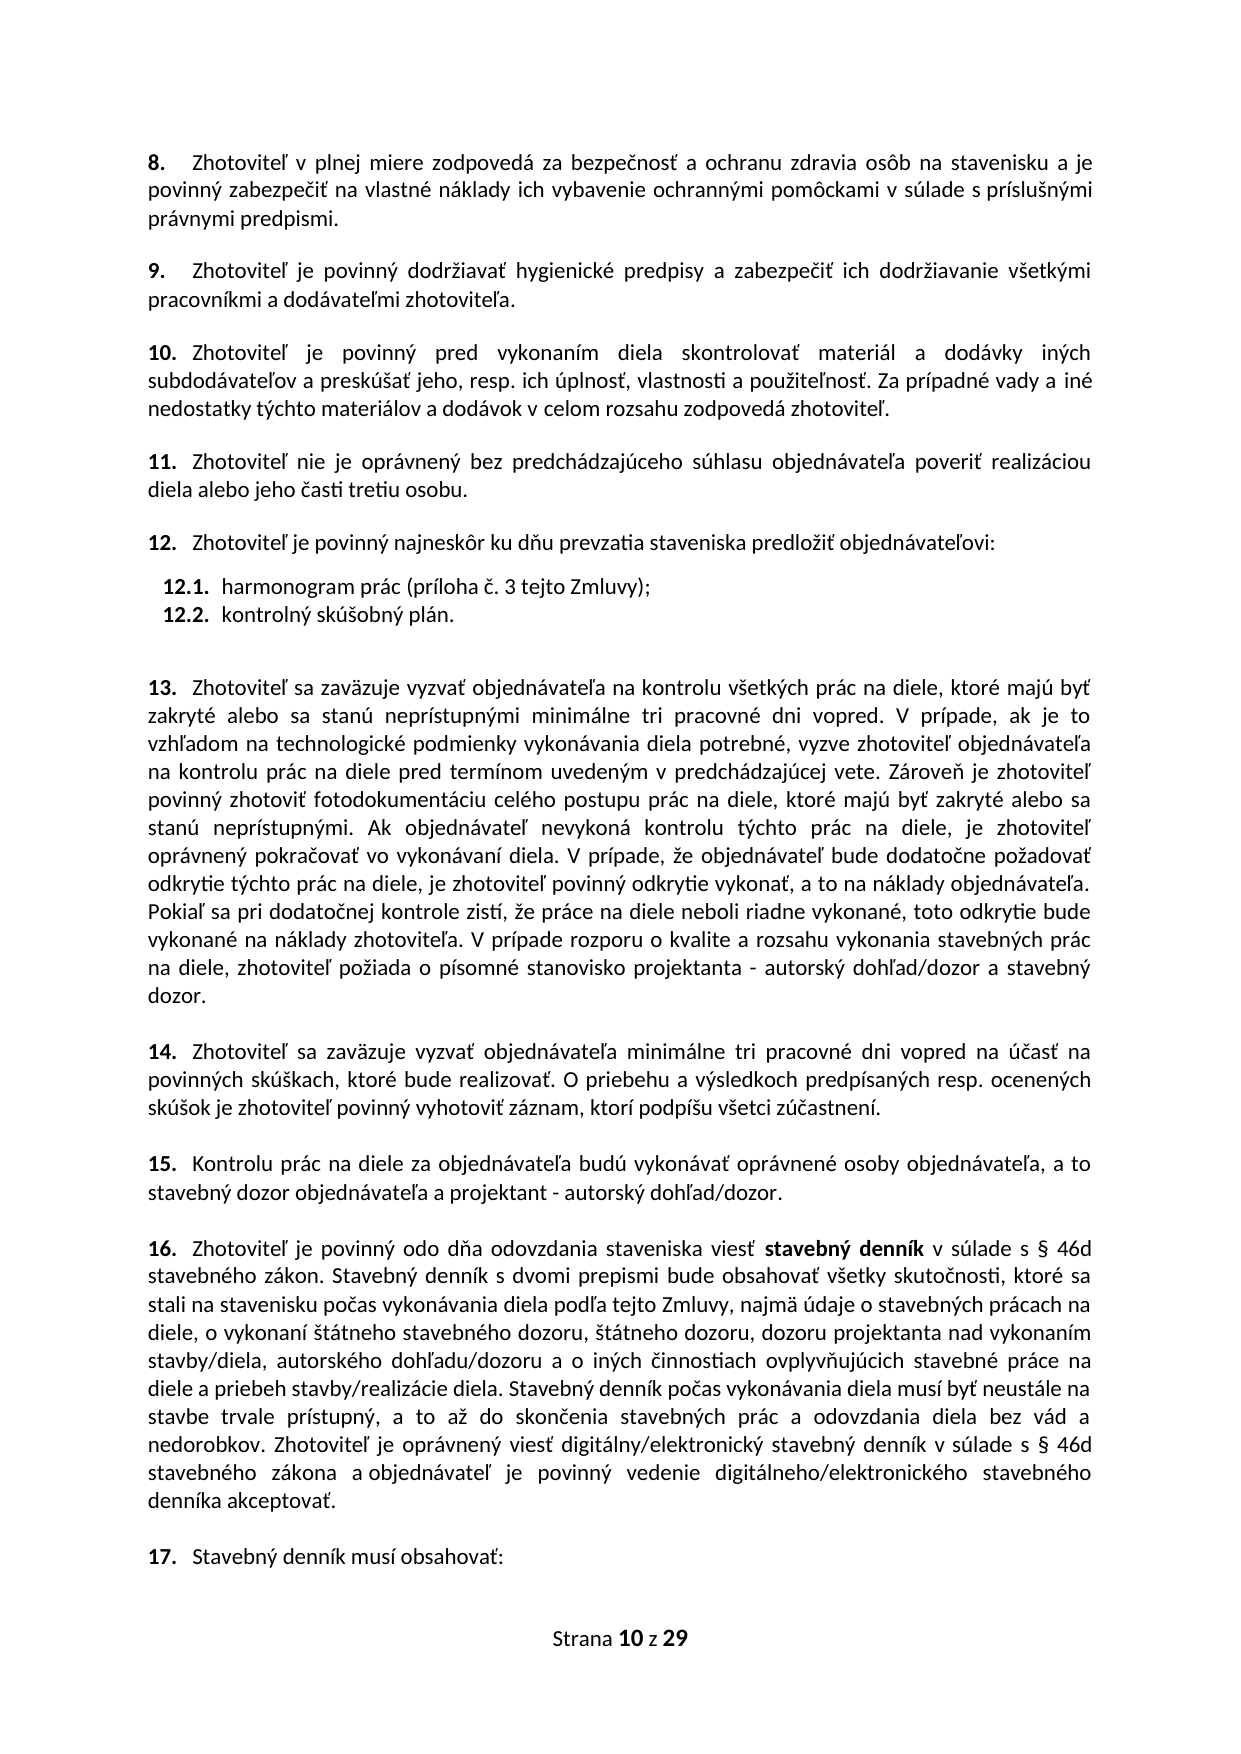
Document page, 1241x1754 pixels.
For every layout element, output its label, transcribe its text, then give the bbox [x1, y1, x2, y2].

list Zhotoviteľ je povinný pred vykonaním diela skontrolovať materiál a dodávky iných subdodávateľov a preskúšať jeho, resp. ich úplnosť, vlastnosti a použiteľnosť. Za prípadné vady a iné nedostatky týchto materiálov a dodávok v celom rozsahu zodpovedá zhotoviteľ. [148, 338, 1093, 422]
list harmonogram prác (príloha č. 3 tejto Zmluvy); [162, 572, 1093, 601]
list Stavebný denník musí obsahovať: [148, 1542, 1093, 1570]
list Kontrolu prác na diele za objednávateľa budú vykonávať oprávnené osoby objednávateľa, a to stavebný dozor objednávateľa a projektant - autorský dohľad/dozor. [148, 1149, 1093, 1206]
list Zhotoviteľ v plnej miere zodpovedá za bezpečnosť a ochranu zdravia osôb na stavenisku a je povinný zabezpečiť na vlastné náklady ich vybavenie ochrannými pomôckami v súlade s príslušnými právnymi predpismi. [148, 148, 1093, 232]
list Zhotoviteľ nie je oprávnený bez predchádzajúceho súhlasu objednávateľa poveriť realizáciou diela alebo jeho časti tretiu osobu. [148, 447, 1093, 503]
list Zhotoviteľ je povinný najneskôr ku dňu prevzatia staveniska predložiť objednávateľovi: [148, 528, 1093, 556]
list kontrolný skúšobný plán. [162, 601, 1093, 628]
list Zhotoviteľ je povinný odo dňa odovzdania staveniska viesť stavebný denník v súlade s § 46d stavebného zákon. Stavebný denník s dvomi prepismi bude obsahovať všetky skutočnosti, ktoré sa stali na stavenisku počas vykonávania diela podľa tejto Zmluvy, najmä údaje o stavebných prácach na diele, o vykonaní štátneho stavebného dozoru, štátneho dozoru, dozoru projektanta nad vykonaním stavby/diela, autorského dohľadu/dozoru a o iných činnostiach ovplyvňujúcich stavebné práce na diele a priebeh stavby/realizácie diela. Stavebný denník počas vykonávania diela musí byť neustále na stavbe trvale prístupný, a to až do skončenia stavebných prác a odovzdania diela bez vád a nedorobkov. Zhotoviteľ je oprávnený viesť digitálny/elektronický stavebný denník v súlade s § 46d stavebného zákona a objednávateľ je povinný vedenie digitálneho/elektronického stavebného denníka akceptovať. [148, 1234, 1093, 1514]
list Zhotoviteľ sa zaväzuje vyzvať objednávateľa minimálne tri pracovné dni vopred na účasť na povinných skúškach, ktoré bude realizovať. O priebehu a výsledkoch predpísaných resp. ocenených skúšok je zhotoviteľ povinný vyhotoviť záznam, ktorí podpíšu všetci zúčastnení. [148, 1037, 1093, 1122]
list Zhotoviteľ je povinný dodržiavať hygienické predpisy a zabezpečiť ich dodržiavanie všetkými pracovníkmi a dodávateľmi zhotoviteľa. [148, 257, 1093, 313]
list Zhotoviteľ sa zaväzuje vyzvať objednávateľa na kontrolu všetkých prác na diele, ktoré majú byť zakryté alebo sa stanú neprístupnými minimálne tri pracovné dni vopred. V prípade, ak je to vzhľadom na technologické podmienky vykonávania diela potrebné, vyzve zhotoviteľ objednávateľa na kontrolu prác na diele pred termínom uvedeným v predchádzajúcej vete. Zároveň je zhotoviteľ povinný zhotoviť fotodokumentáciu celého postupu prác na diele, ktoré majú byť zakryté alebo sa stanú neprístupnými. Ak objednávateľ nevykoná kontrolu týchto prác na diele, je zhotoviteľ oprávnený pokračovať vo vykonávaní diela. V prípade, že objednávateľ bude dodatočne požadovať odkrytie týchto prác na diele, je zhotoviteľ povinný odkrytie vykonať, a to na náklady objednávateľa. Pokiaľ sa pri dodatočnej kontrole zistí, že práce na diele neboli riadne vykonané, toto odkrytie bude vykonané na náklady zhotoviteľa. V prípade rozporu o kvalite a rozsahu vykonania stavebných prác na diele, zhotoviteľ požiada o písomné stanovisko projektanta - autorský dohľad/dozor a stavebný dozor. [148, 673, 1093, 1009]
